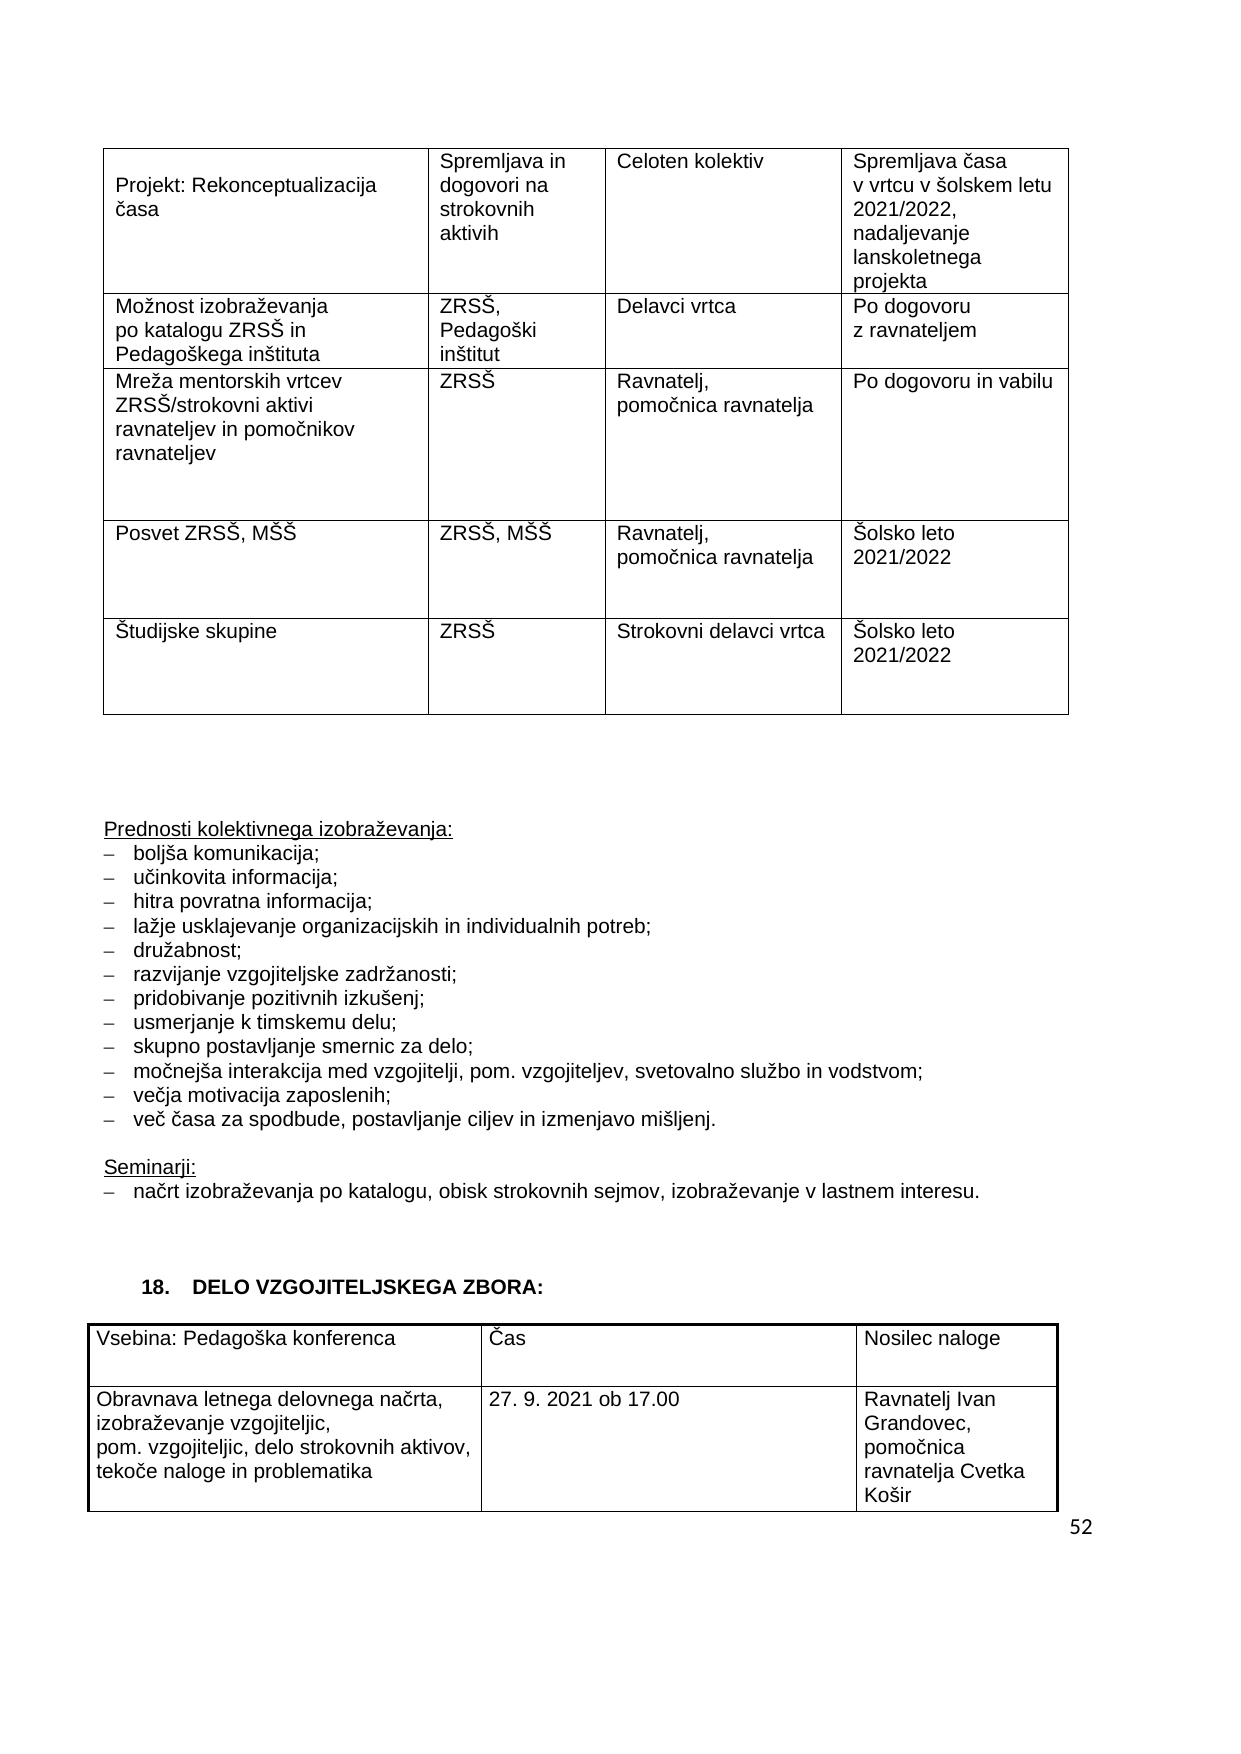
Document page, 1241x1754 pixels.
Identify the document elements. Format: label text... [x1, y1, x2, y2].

table_cell Po dogovoru z ravnateljem [842, 294, 1068, 368]
text Prednosti kolektivnega izobraževanja: [103, 817, 1092, 841]
table_cell Spremljava in dogovori na strokovnih aktivih [429, 149, 605, 292]
list močnejša interakcija med vzgojitelji, pom. vzgojiteljev, svetovalno službo in vodstvom; [103, 1058, 1092, 1083]
table_header Čas [482, 1326, 856, 1386]
text 18. DELO VZGOJITELJSKEGA ZBORA: [103, 1275, 1092, 1299]
table_cell Šolsko leto 2021/2022 [842, 521, 1068, 618]
list družabnost; [103, 938, 1092, 962]
list lažje usklajevanje organizacijskih in individualnih potreb; [103, 913, 1092, 938]
table_cell Spremljava časa v vrtcu v šolskem letu 2021/2022, nadaljevanje lanskoletnega projekta [842, 149, 1068, 292]
table_cell Celoten kolektiv [606, 149, 841, 292]
table_cell Projekt: Rekonceptualizacija časa [104, 149, 428, 292]
list boljša komunikacija; [103, 841, 1092, 865]
table_cell Možnost izobraževanja po katalogu ZRSŠ in Pedagoškega inštituta [104, 294, 428, 368]
table_cell Ravnatelj, pomočnica ravnatelja [606, 521, 841, 618]
table_cell Študijske skupine [104, 619, 428, 714]
list učinkovita informacija; [103, 865, 1092, 889]
list hitra povratna informacija; [103, 889, 1092, 913]
list pridobivanje pozitivnih izkušenj; [103, 986, 1092, 1010]
table_cell Delavci vrtca [606, 294, 841, 368]
list razvijanje vzgojiteljske zadržanosti; [103, 962, 1092, 986]
table_cell ZRSŠ [429, 369, 605, 520]
list skupno postavljanje smernic za delo; [103, 1034, 1092, 1058]
list večja motivacija zaposlenih; [103, 1083, 1092, 1107]
table_cell Ravnatelj, pomočnica ravnatelja [606, 369, 841, 520]
table_header Vsebina: Pedagoška konferenca [90, 1326, 481, 1386]
table_cell Po dogovoru in vabilu [842, 369, 1068, 520]
list načrt izobraževanja po katalogu, obisk strokovnih sejmov, izobraževanje v lastnem interesu. [103, 1179, 1092, 1203]
table_cell Šolsko leto 2021/2022 [842, 619, 1068, 714]
table_cell Posvet ZRSŠ, MŠŠ [104, 521, 428, 618]
table_cell ZRSŠ, Pedagoški inštitut [429, 294, 605, 368]
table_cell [90, 1387, 481, 1511]
table_cell ZRSŠ, MŠŠ [429, 521, 605, 618]
table_cell Strokovni delavci vrtca [606, 619, 841, 714]
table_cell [857, 1387, 1056, 1511]
table_cell ZRSŠ [429, 619, 605, 714]
list več časa za spodbude, postavljanje ciljev in izmenjavo mišljenj. [103, 1107, 1092, 1131]
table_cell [482, 1387, 856, 1511]
list usmerjanje k timskemu delu; [103, 1010, 1092, 1034]
table_cell Mreža mentorskih vrtcev ZRSŠ/strokovni aktivi ravnateljev in pomočnikov ravnateljev [104, 369, 428, 520]
table_header Nosilec naloge [857, 1326, 1056, 1386]
text Seminarji: [103, 1155, 1092, 1179]
